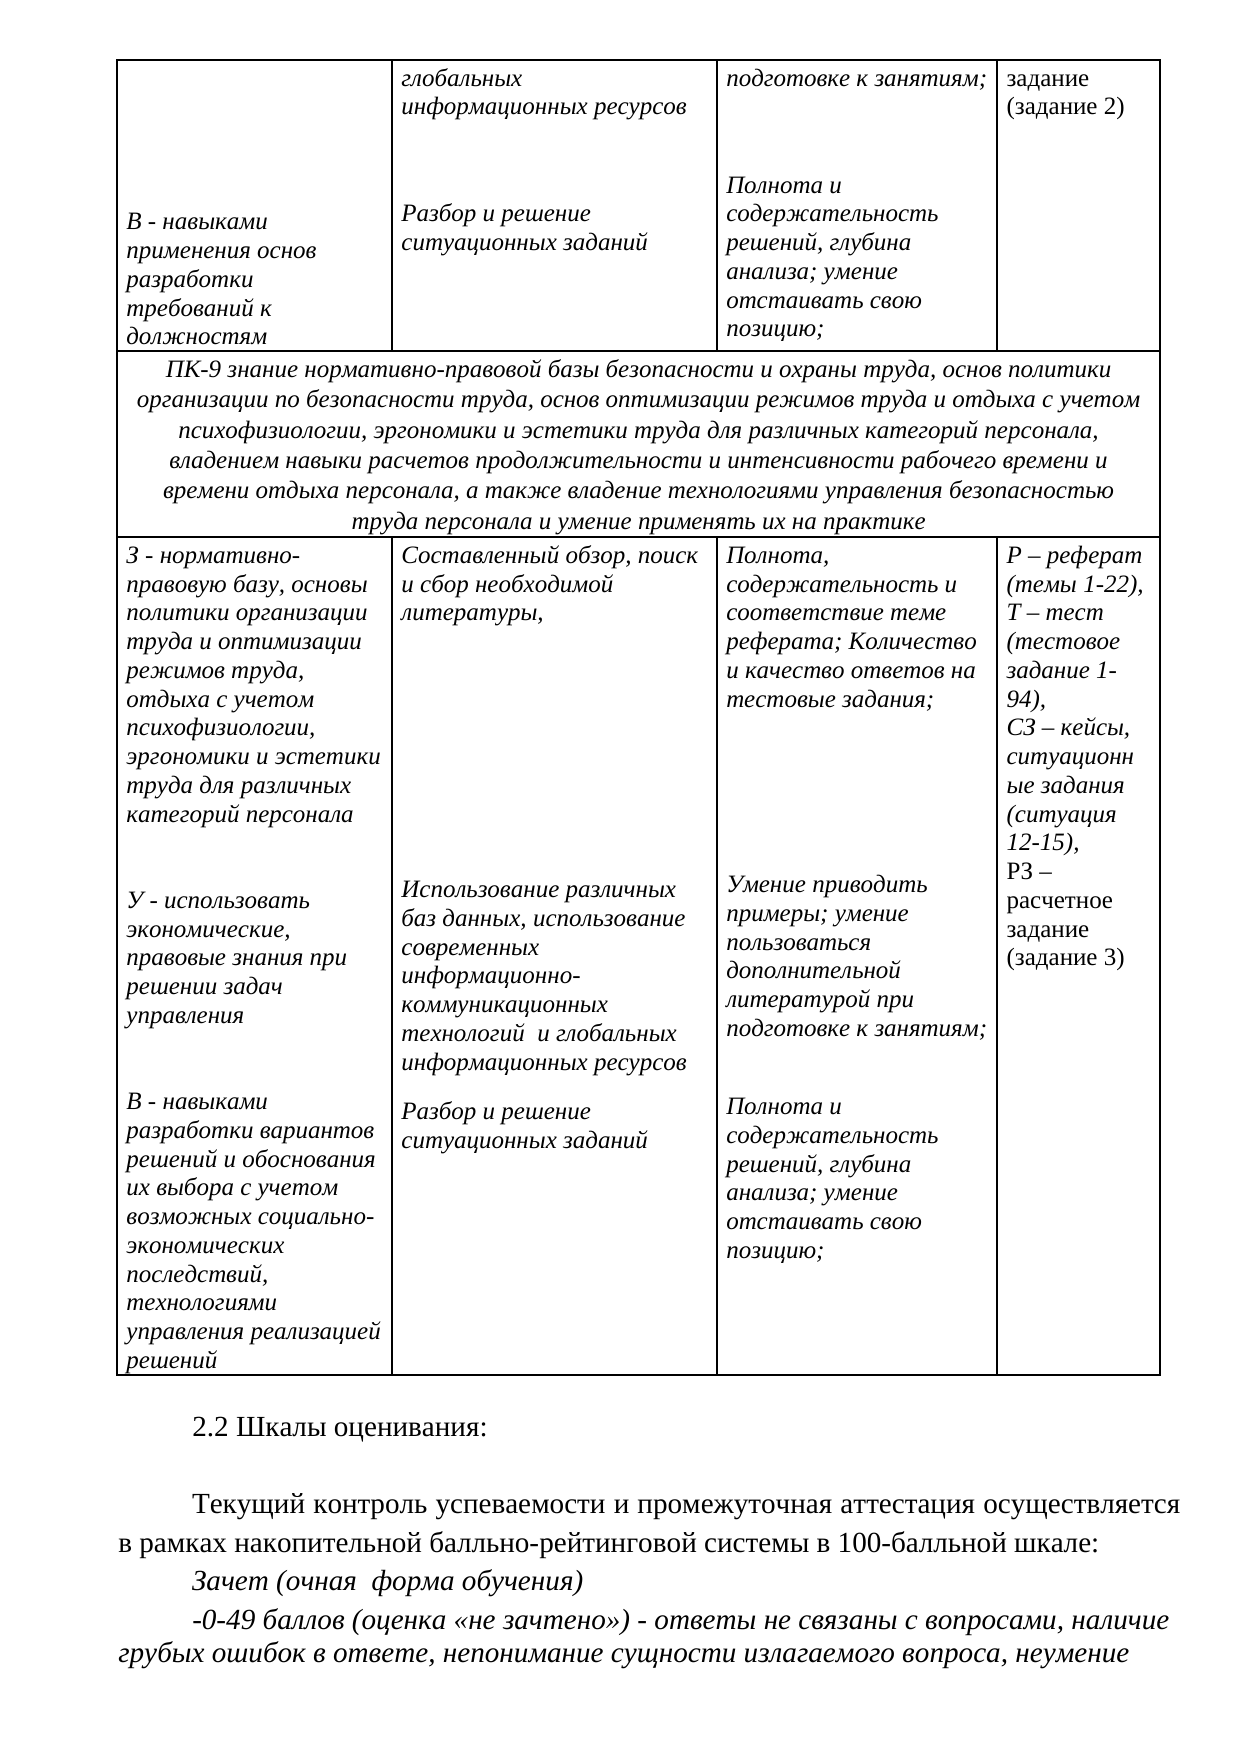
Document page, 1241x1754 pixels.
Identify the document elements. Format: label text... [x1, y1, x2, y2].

table_cell ПК-9 знание нормативно-правовой базы безопасности и охраны труда, основ политики организации по безопасности труда, основ оптимизации режимов труда и отдыха с учетом психофизиологии, эргономики и эстетики труда для различных категорий персонала, владением навыки расчетов продолжительности и интенсивности рабочего времени и времени отдыха персонала, а также владение технологиями управления безопасностью труда персонала и умение применять их на практике [118, 352, 1159, 536]
table_cell З - нормативно-правовую базу, основы политики организации труда и оптимизации режимов труда, отдыха с учетом психофизиологии, эргономики и эстетики труда для различных категорий персонала У - использовать экономические, правовые знания при решении задач управления В - навыками разработки вариантов решений и обоснования их выбора с учетом возможных социально-экономических последствий, технологиями управления реализацией решений [118, 538, 391, 1374]
text Текущий контроль успеваемости и промежуточная аттестация осуществляется в рамках накопительной балльно-рейтинговой системы в 100-балльной шкале: [118, 1486, 1181, 1558]
text Зачет (очная форма обучения) [118, 1563, 1181, 1597]
text 2.2 Шкалы оценивания: [118, 1409, 1181, 1443]
table_cell Полнота, содержательность и соответствие теме реферата; Количество и качество ответов на тестовые задания; Умение приводить примеры; умение пользоваться дополнительной литературой при подготовке к занятиям; Полнота и содержательность решений, глубина анализа; умение отстаивать свою позицию; [718, 538, 996, 1374]
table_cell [393, 61, 716, 350]
table_cell Р – реферат (темы 1-22), Т – тест (тестовое задание 1-94), СЗ – кейсы, ситуационные задания (ситуация 12-15), РЗ – расчетное задание (задание 3) [998, 538, 1159, 1374]
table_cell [718, 61, 996, 350]
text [118, 1602, 1181, 1669]
table_cell Составленный обзор, поиск и сбор необходимой литературы, Использование различных баз данных, использование современных информационно- коммуникационных технологий и глобальных информационных ресурсов Разбор и решение ситуационных заданий [393, 538, 716, 1374]
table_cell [998, 61, 1159, 350]
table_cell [118, 61, 391, 350]
